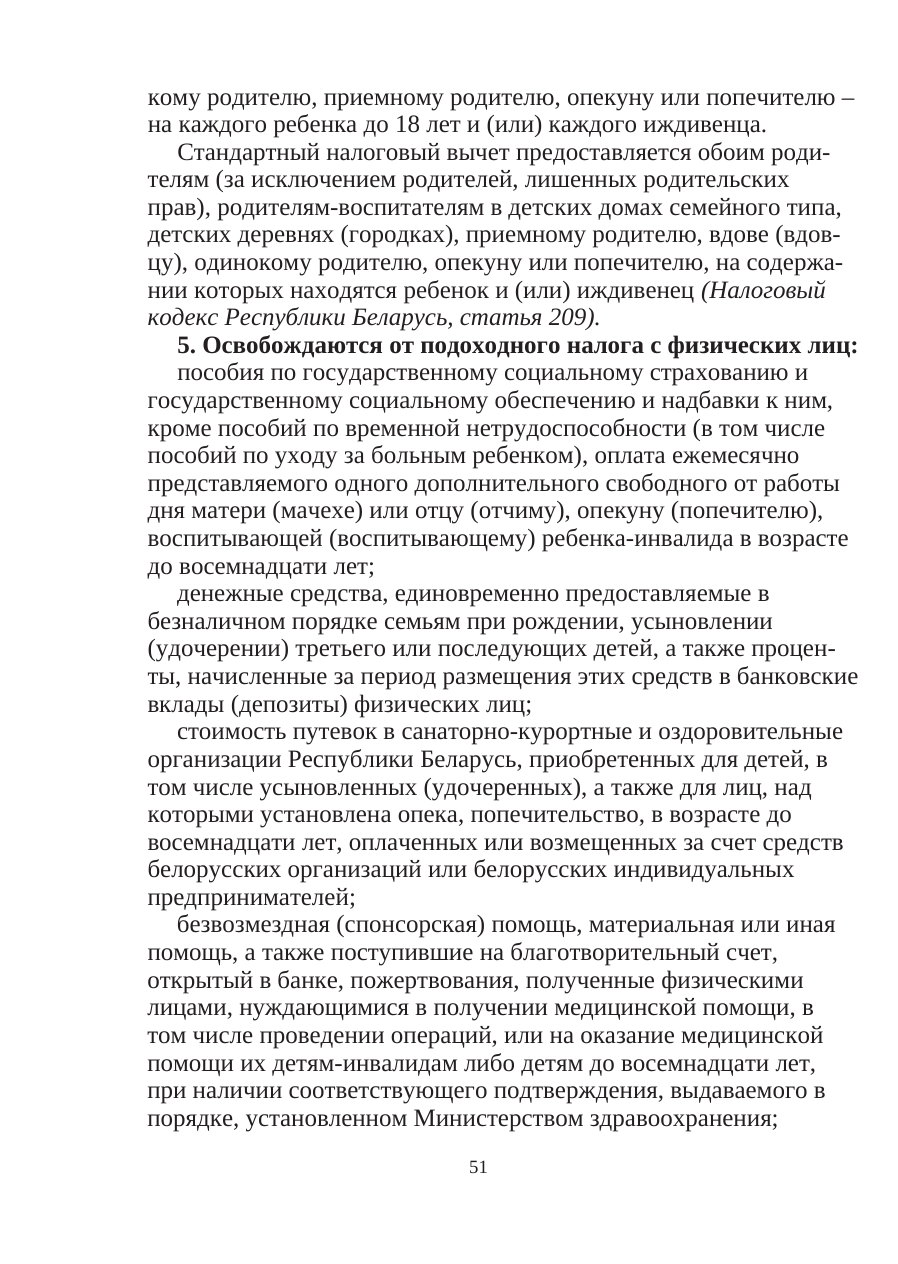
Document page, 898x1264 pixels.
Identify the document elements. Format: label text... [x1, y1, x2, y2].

text денежные средства, единовременно предоставляемые в [177, 579, 898, 607]
text безналичном порядке семьям при рождении, усыновлении [147, 607, 898, 635]
text 5. Освобождаются от подоходного налога с физических лиц: [177, 331, 898, 359]
text белорусских организаций или белорусских индивидуальных [147, 856, 898, 883]
text лицами, нуждающимися в получении медицинской помощи, в [147, 994, 898, 1021]
text порядке, установленном Министерством здравоохранения; [147, 1104, 898, 1132]
text телям (за исключением родителей, лишенных родительских [147, 166, 898, 193]
text прав), родителям-воспитателям в детских домах семейного типа, [147, 193, 898, 221]
text кроме пособий по временной нетрудоспособности (в том числе [147, 414, 898, 442]
text (удочерении) третьего или последующих детей, а также процен- [147, 635, 898, 662]
text помощи их детям-инвалидам либо детям до восемнадцати лет, [147, 1049, 898, 1076]
text которыми установлена опека, попечительство, в возрасте до [147, 800, 898, 828]
text ты, начисленные за период размещения этих средств в банковские [147, 662, 898, 690]
text детских деревнях (городках), приемному родителю, вдове (вдов- [147, 221, 898, 248]
text безвозмездная (спонсорская) помощь, материальная или иная [177, 911, 898, 938]
text открытый в банке, пожертвования, полученные физическими [147, 966, 898, 994]
text восемнадцати лет, оплаченных или возмещенных за счет средств [147, 828, 898, 856]
text пособий по уходу за больным ребенком), оплата ежемесячно [147, 442, 898, 469]
text вклады (депозиты) физических лиц; [147, 690, 898, 718]
text стоимость путевок в санаторно-курортные и оздоровительные [177, 718, 898, 745]
text нии которых находятся ребенок и (или) иждивенец (Налоговый [147, 276, 898, 303]
text организации Республики Беларусь, приобретенных для детей, в [147, 745, 898, 773]
text пособия по государственному социальному страхованию и [177, 359, 898, 386]
text представляемого одного дополнительного свободного от работы [147, 469, 898, 497]
text Стандартный налоговый вычет предоставляется обоим роди- [177, 138, 898, 166]
text предпринимателей; [147, 883, 898, 911]
text до восемнадцати лет; [147, 552, 898, 579]
text кодекс Республики Беларусь, статья 209). [147, 303, 898, 331]
text помощь, а также поступившие на благотворительный счет, [147, 938, 898, 966]
text дня матери (мачехе) или отцу (отчиму), опекуну (попечителю), [147, 497, 898, 524]
text воспитывающей (воспитывающему) ребенка-инвалида в возрасте [147, 524, 898, 552]
text 51 [469, 1160, 898, 1177]
text на каждого ребенка до 18 лет и (или) каждого иждивенца. [148, 110, 898, 138]
text том числе усыновленных (удочеренных), а также для лиц, над [147, 773, 898, 800]
text цу), одинокому родителю, опекуну или попечителю, на содержа- [147, 248, 898, 276]
text кому родителю, приемному родителю, опекуну или попечителю – [148, 88, 898, 110]
text государственному социальному обеспечению и надбавки к ним, [147, 386, 898, 414]
text том числе проведении операций, или на оказание медицинской [147, 1021, 898, 1049]
text при наличии соответствующего подтверждения, выдаваемого в [147, 1076, 898, 1104]
